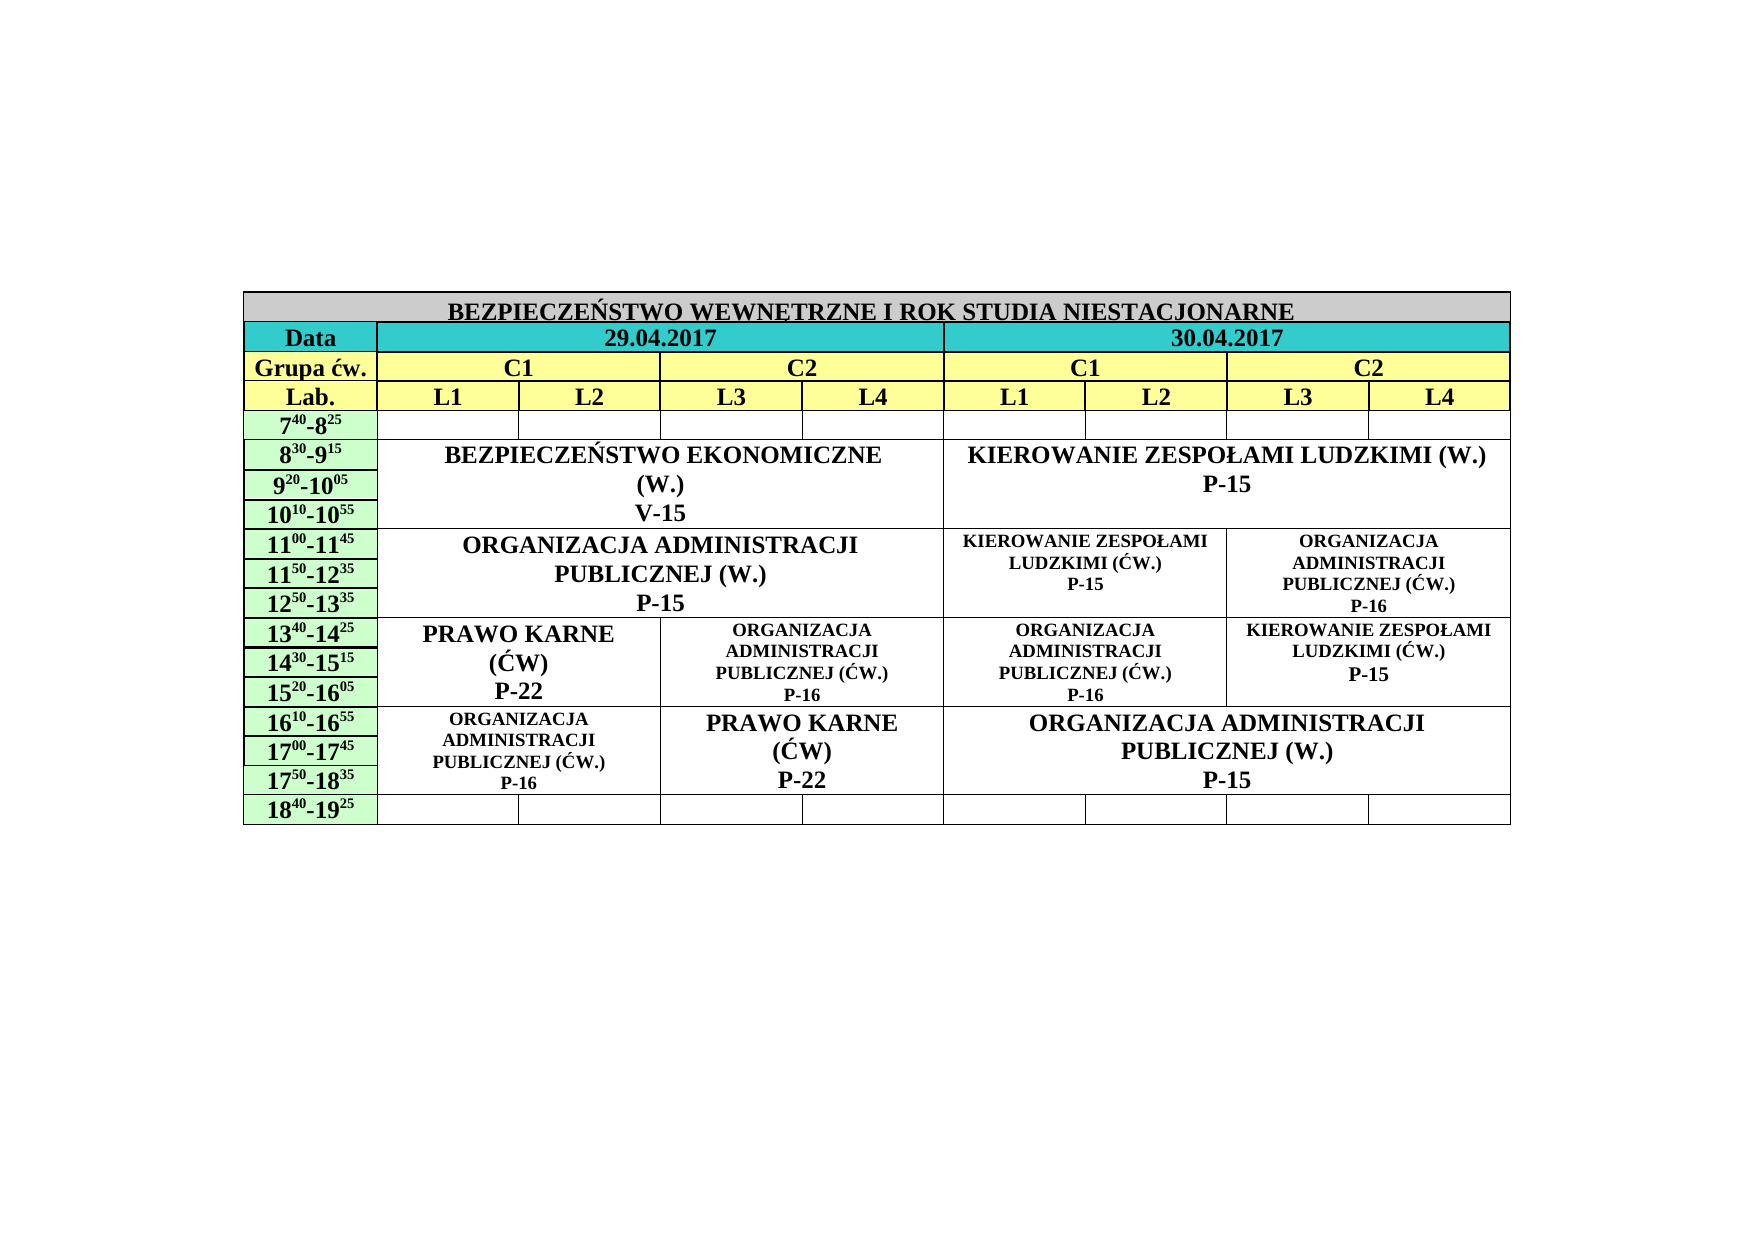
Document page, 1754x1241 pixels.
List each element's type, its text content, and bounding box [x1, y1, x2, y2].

table_cell [1086, 411, 1226, 439]
table_cell C2 C4 [661, 353, 943, 380]
table_cell [1086, 795, 1226, 824]
table_cell ORGANIZACJA ADMINISTRACJI PUBLICZNEJ (ĆW.) P-16 [944, 618, 1226, 706]
table_cell ORGANIZACJA ADMINISTRACJI PUBLICZNEJ (W.) P-15 [378, 529, 943, 617]
table_cell L2 L4 [1086, 382, 1226, 410]
table_cell 1840-1925 [244, 795, 377, 824]
table_cell L2 L4 [520, 382, 659, 410]
table_cell 1100-1145 [245, 530, 377, 558]
table_cell 1750-1835 [244, 766, 377, 794]
table_cell [1369, 411, 1510, 439]
table_cell L3 L6 [661, 382, 801, 410]
table_cell [1227, 411, 1368, 439]
table_cell BEZPIECZEŃSTWO EKONOMICZNE (W.) V-15 [378, 440, 943, 528]
table_cell Data [245, 322, 376, 351]
table_cell Lab. [245, 381, 376, 410]
table_cell C1 C2 [378, 353, 659, 380]
table_cell ORGANIZACJA ADMINISTRACJI PUBLICZNEJ (ĆW.) P-16 [378, 707, 660, 794]
table_cell KIEROWANIE ZESPOŁAMI LUDZKIMI (ĆW.) P-15 [1227, 618, 1510, 706]
table_cell 1150-1235 [245, 560, 377, 587]
table_cell [661, 411, 802, 439]
table_cell 740-825 [244, 411, 377, 439]
table_cell 1610-1655 [245, 708, 377, 735]
table_cell Grupa ćw. [245, 352, 376, 380]
table_cell [803, 795, 943, 824]
table_cell 1520-1605 [245, 678, 377, 706]
table_cell L4 L8 [1370, 382, 1509, 410]
table_cell [661, 795, 802, 824]
table_cell 1430-1515 [245, 649, 377, 676]
table_cell L1 L2 [378, 382, 518, 410]
table_cell [378, 795, 518, 824]
table_cell C2 C4 [1228, 353, 1509, 380]
table_cell PRAWO KARNE (ĆW) P-22 [661, 707, 943, 794]
table_cell KIEROWANIE ZESPOŁAMI LUDZKIMI (W.) P-15 [944, 440, 1510, 528]
table_cell 920-1005 [245, 471, 377, 498]
table_header BEZPIECZEŃSTWO WEWNĘTRZNE I ROK STUDIA NIESTACJONARNE [244, 293, 1510, 321]
table_cell [519, 411, 660, 439]
table_cell L1 L2 [945, 382, 1084, 410]
table_cell ORGANIZACJA ADMINISTRACJI PUBLICZNEJ (W.) P-15 [944, 707, 1510, 794]
table_cell KIEROWANIE ZESPOŁAMI LUDZKIMI (ĆW.) P-15 [944, 529, 1226, 617]
table_cell 830-915 [245, 440, 377, 469]
table_cell [944, 411, 1085, 439]
table_cell PRAWO KARNE (ĆW) P-22 [378, 618, 660, 706]
table_cell [519, 795, 660, 824]
table_cell [378, 411, 518, 439]
table_cell [1227, 795, 1368, 824]
table_cell 1700-1745 [245, 737, 377, 765]
table_cell [1369, 795, 1510, 824]
table_cell 1010-1055 [245, 501, 377, 528]
table_cell 30.04.2017 [945, 323, 1509, 351]
table_cell 1250-1335 [245, 589, 377, 617]
table_cell [944, 795, 1085, 824]
table_cell C1 C2 [945, 353, 1226, 380]
table_cell 1340-1425 [245, 619, 377, 646]
table_cell ORGANIZACJA ADMINISTRACJI PUBLICZNEJ (ĆW.) P-16 [661, 618, 943, 706]
table_cell 29.04.2017 [378, 323, 943, 351]
table_cell L4 L8 [803, 382, 943, 410]
table_cell L3 L6 [1228, 382, 1368, 410]
table_cell ORGANIZACJA ADMINISTRACJI PUBLICZNEJ (ĆW.) P-16 [1227, 529, 1510, 617]
table_cell [803, 411, 943, 439]
